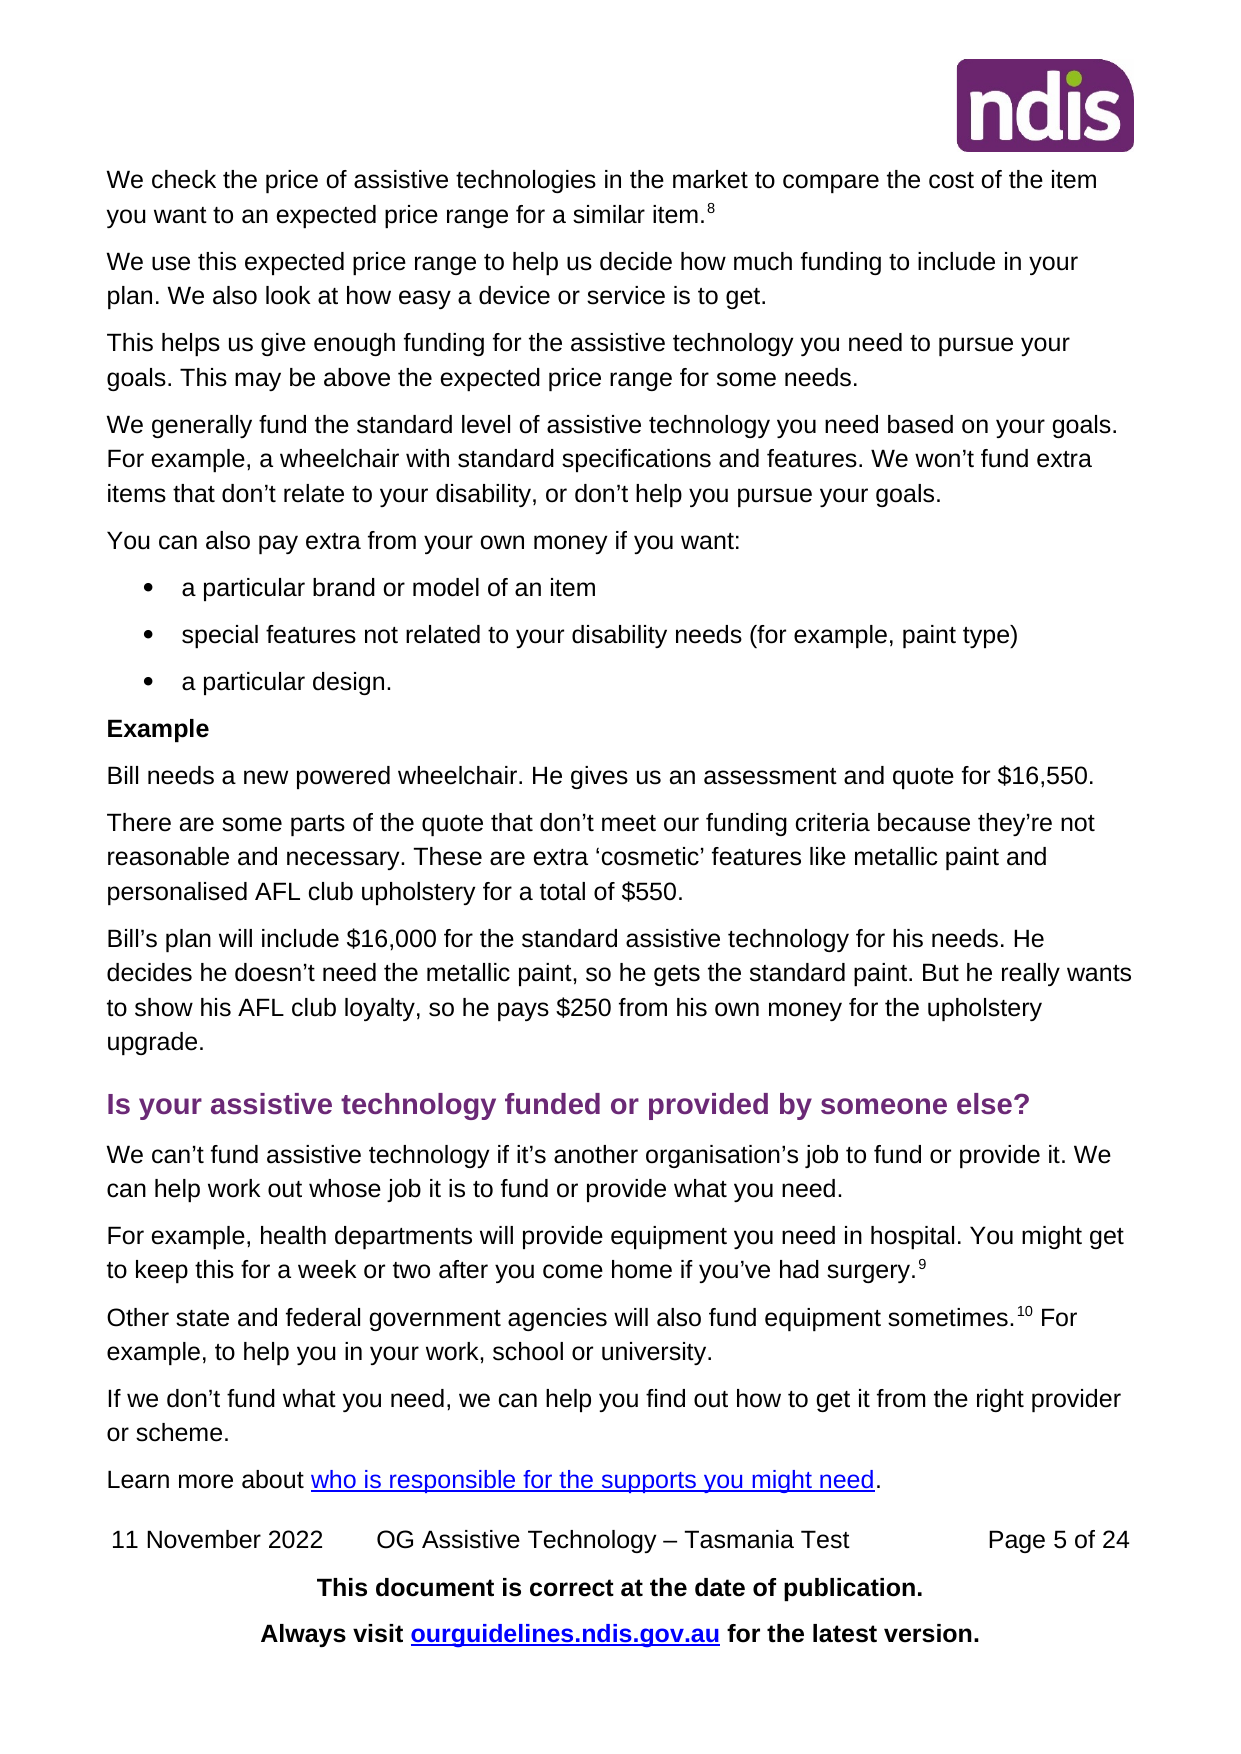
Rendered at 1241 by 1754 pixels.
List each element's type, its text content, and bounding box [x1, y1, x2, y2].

text You can also pay extra from your own money if you want: [106, 526, 1134, 554]
text Bill’s plan will include $16,000 for the standard assistive technology for his needs. He decides he doesn’t need the metallic paint, so he gets the standard paint. But he really wants to show his AFL club loyalty, so he pays $250 from his own money for the upholstery upgrade. [106, 924, 1134, 1056]
text This helps us give enough funding for the assistive technology you need to pursue your goals. This may be above the expected price range for some needs. [106, 328, 1134, 392]
text Learn more about who is responsible for the supports you might need. [106, 1465, 1134, 1494]
text We check the price of assistive technologies in the market to compare the cost of the item you want to an expected price range for a similar item. [106, 165, 1134, 229]
text a particular design. [144, 667, 1134, 696]
text special features not related to your disability needs (for example, paint type) [144, 620, 1134, 649]
text There are some parts of the quote that don’t meet our funding criteria because they’re not reasonable and necessary. These are extra ‘cosmetic’ features like metallic paint and personalised AFL club upholstery for a total of $550. [106, 808, 1134, 906]
picture [956, 59, 1134, 152]
subtitle Is your assistive technology funded or provided by someone else? [106, 1087, 1134, 1120]
text We can’t fund assistive technology if it’s another organisation’s job to fund or provide it. We can help work out whose job it is to fund or provide what you need. [106, 1139, 1134, 1203]
text If we don’t fund what you need, we can help you find out how to get it from the right provider or scheme. [106, 1384, 1134, 1447]
text For example, health departments will provide equipment you need in hospital. You might get to keep this for a week or two after you come home if you’ve had surgery. [106, 1221, 1134, 1284]
text a particular brand or model of an item [144, 573, 1134, 602]
text Other state and federal government agencies will also fund equipment sometimes. For example, to help you in your work, school or university. [106, 1302, 1134, 1366]
text Bill needs a new powered wheelchair. He gives us an assessment and quote for $16,550. [106, 761, 1134, 790]
text Example [106, 714, 1134, 743]
text We generally fund the standard level of assistive technology you need based on your goals. For example, a wheelchair with standard specifications and features. We won’t fund extra items that don’t relate to your disability, or don’t help you pursue your goals. [106, 410, 1134, 507]
text We use this expected price range to help us decide how much funding to include in your plan. We also look at how easy a device or service is to get. [106, 247, 1134, 310]
